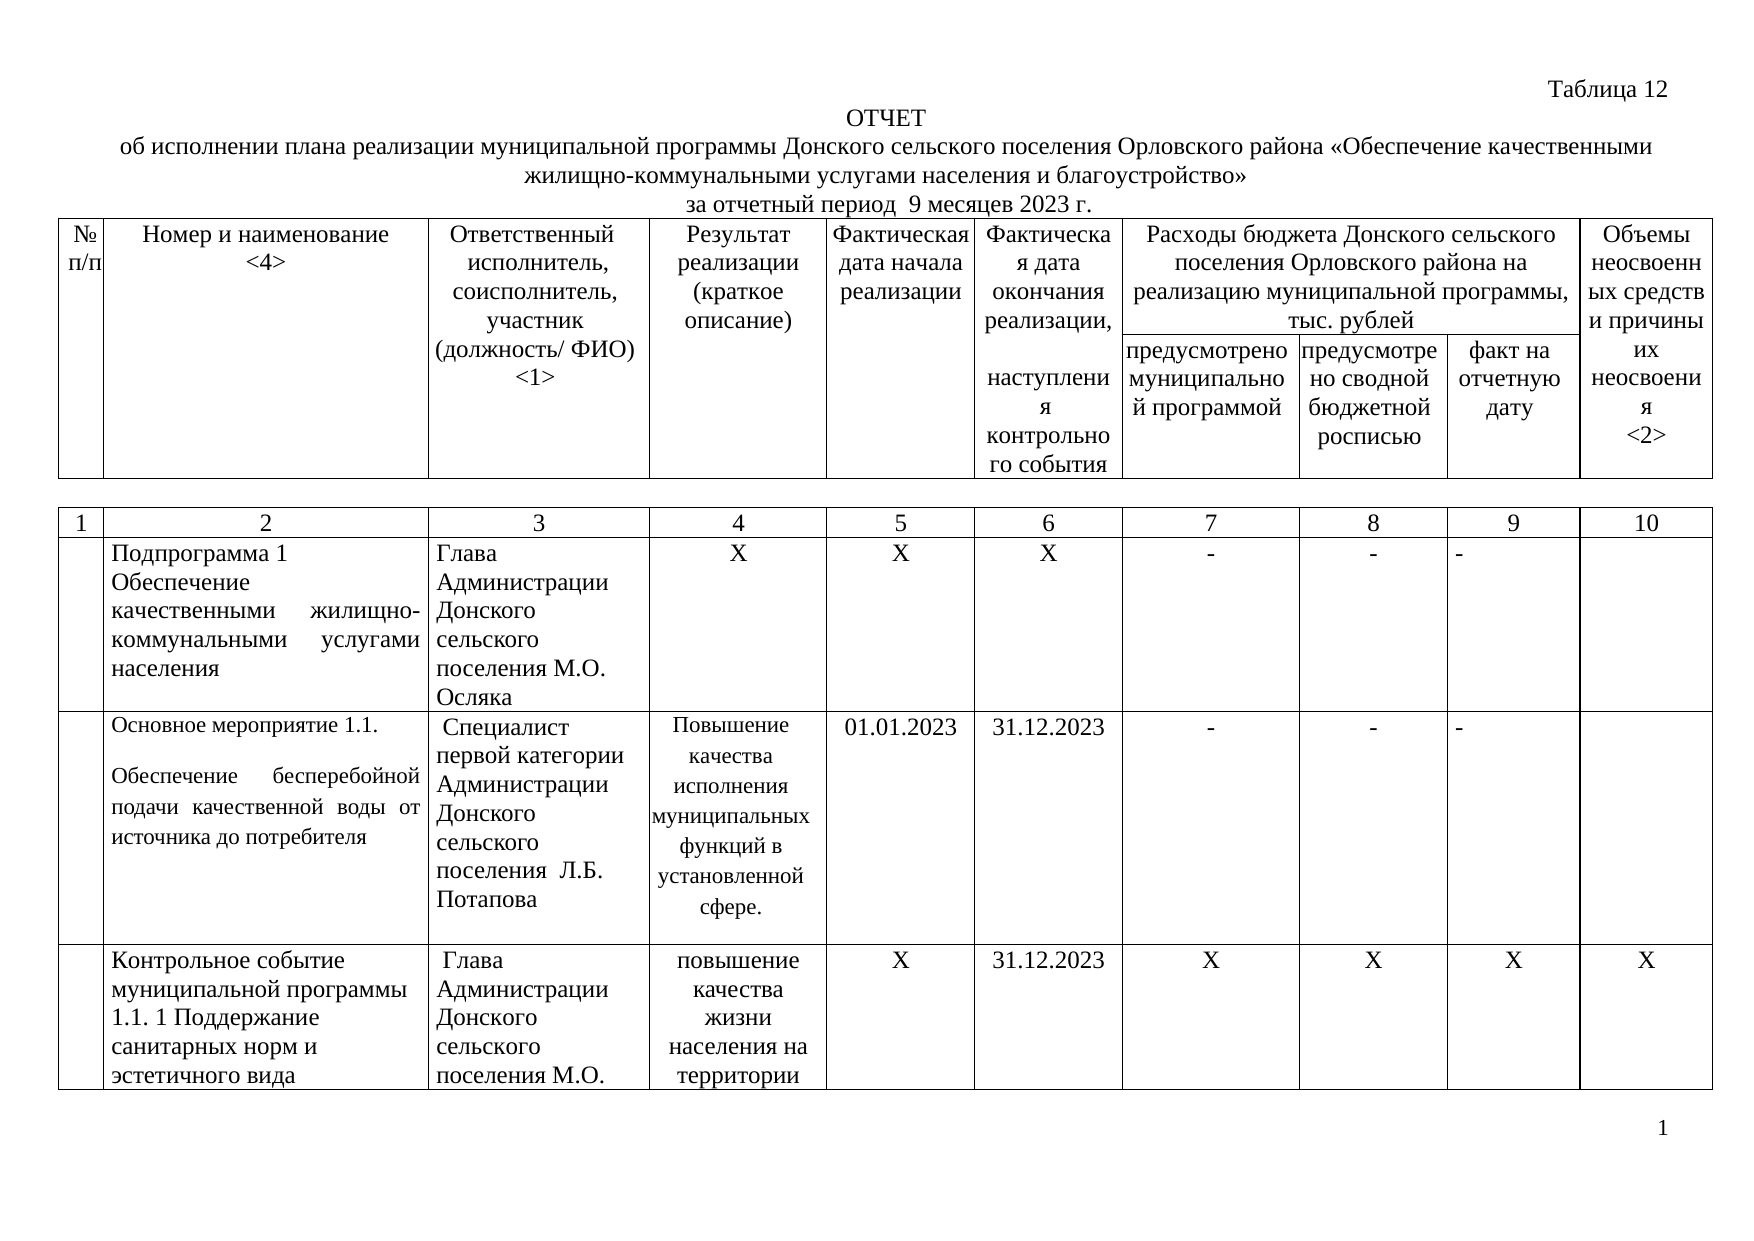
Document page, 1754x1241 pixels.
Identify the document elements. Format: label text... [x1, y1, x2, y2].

table_cell X [1448, 945, 1579, 1089]
table_cell 01.01.2023 [827, 712, 974, 944]
text за отчетный период 9 месяцев 2023 г. [103, 189, 1668, 218]
text Таблица 12 [103, 74, 1668, 103]
table_cell X [650, 538, 826, 711]
table_cell X [827, 945, 974, 1089]
table_cell факт на отчетную дату [1448, 335, 1579, 477]
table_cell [104, 945, 428, 1089]
table_cell X [1581, 945, 1712, 1089]
table_cell [1581, 538, 1712, 711]
table_header Номер и наименование <4> [104, 219, 428, 477]
table_cell [1581, 712, 1712, 944]
table_header 3 [429, 508, 649, 537]
table_header 9 [1448, 508, 1579, 537]
table_cell Подпрограмма 1 Обеспечение качественными жилищно-коммунальными услугами населения [104, 538, 428, 711]
table_cell - [1448, 538, 1579, 711]
text об исполнении плана реализации муниципальной программы Донского сельского поселения Орловского района «Обеспечение качественными жилищно-коммунальными услугами населения и благоустройство» [103, 131, 1668, 189]
table_header № п/п [59, 219, 103, 477]
table_cell X [1123, 945, 1299, 1089]
table_cell [59, 712, 103, 944]
table_header Объемы неосвоенных средств и причины их неосвоения <2> [1581, 219, 1712, 477]
table_header 1 [59, 508, 103, 537]
table_cell - [1300, 712, 1447, 944]
table_header 2 [104, 508, 428, 537]
table_header Фактическая дата начала реализации [827, 219, 974, 477]
table_header 10 [1581, 508, 1712, 537]
table_header 6 [975, 508, 1122, 537]
table_cell - [1123, 538, 1299, 711]
table_cell 31.12.2023 [975, 945, 1122, 1089]
table_cell Глава Администрации Донского сельского поселения М.О. Осляка [429, 538, 649, 711]
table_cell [650, 945, 826, 1089]
table_header Фактическая дата окончания реализации, наступления контрольного события [975, 219, 1122, 477]
table_header Ответственный исполнитель, соисполнитель, участник (должность/ ФИО) <1> [429, 219, 649, 477]
table_cell Повышение качества исполнения муниципальных функций в установленной сфере. [650, 712, 826, 944]
table_header 4 [650, 508, 826, 537]
table_cell - [1123, 712, 1299, 944]
table_header 7 [1123, 508, 1299, 537]
table_cell X [975, 538, 1122, 711]
table_cell X [1300, 945, 1447, 1089]
table_cell - [1448, 712, 1579, 944]
table_cell [59, 538, 103, 711]
table_cell предусмотрено муниципальной программой [1123, 335, 1299, 477]
table_header 5 [827, 508, 974, 537]
table_cell X [827, 538, 974, 711]
table_cell предусмотрено сводной бюджетной росписью [1300, 335, 1447, 477]
table_cell 31.12.2023 [975, 712, 1122, 944]
table_cell - [1300, 538, 1447, 711]
table_cell [59, 945, 103, 1089]
table_cell Специалист первой категории Администрации Донского сельского поселения Л.Б. Потапова [429, 712, 649, 944]
table_header 8 [1300, 508, 1447, 537]
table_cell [429, 945, 649, 1089]
text ОТЧЕТ [103, 103, 1668, 131]
table_cell Основное мероприятие 1.1. Обеспечение бесперебойной подачи качественной воды от источника до потребителя [104, 712, 428, 944]
table_header Результат реализации (краткое описание) [650, 219, 826, 477]
table_header Расходы бюджета Донского сельского поселения Орловского района на реализацию муниципальной программы, тыс. рублей [1123, 219, 1579, 334]
